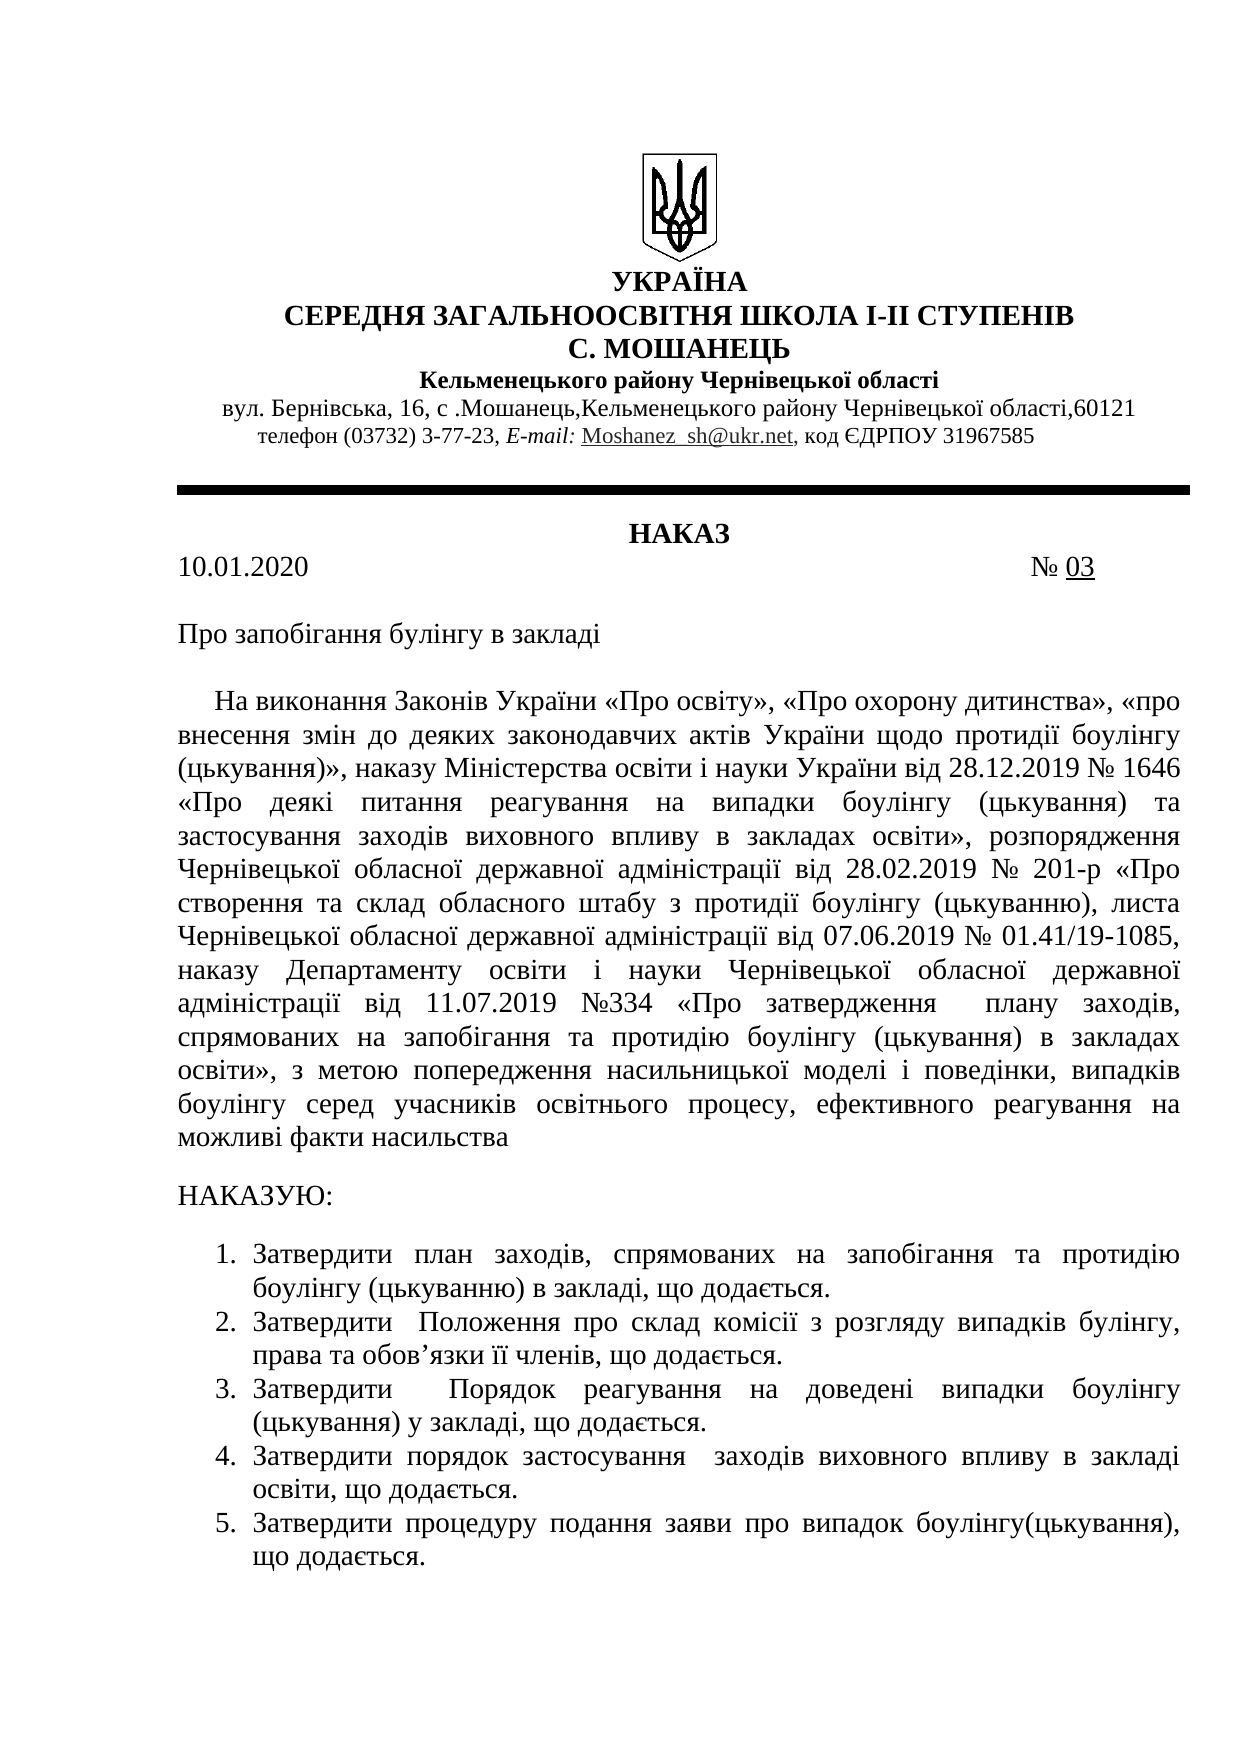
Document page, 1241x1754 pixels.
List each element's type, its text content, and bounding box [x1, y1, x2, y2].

text На виконання Законів України «Про освіту», «Про охорону дитинства», «про внесення змін до деяких законодавчих актів України щодо протидії боулінгу (цькування)», наказу Міністерства освіти і науки України від 28.12.2019 № 1646 «Про деякі питання реагування на випадки боулінгу (цькування) та застосування заходів виховного впливу в закладах освіти», розпорядження Чернівецької обласної державної адміністрації від 28.02.2019 № 201-р «Про створення та склад обласного штабу з протидії боулінгу (цькуванню), листа Чернівецької обласної державної адміністрації від 07.06.2019 № 01.41/19-1085, наказу Департаменту освіти і науки Чернівецької обласної державної адміністрації від 11.07.2019 №334 «Про затвердження плану заходів, спрямованих на запобігання та протидію боулінгу (цькування) в закладах освіти», з метою попередження насильницької моделі і поведінки, випадків боулінгу серед учасників освітнього процесу, ефективного реагування на можливі факти насильства [177, 683, 1181, 1153]
text 10.01.2020 № 03 [177, 549, 1181, 583]
text НАКАЗ [177, 516, 1181, 549]
list Затвердити Порядок реагування на доведені випадки боулінгу (цькування) у закладі, що додається. [215, 1371, 1181, 1438]
list Затвердити план заходів, спрямованих на запобігання та протидію боулінгу (цькуванню) в закладі, що додається. [215, 1237, 1181, 1304]
text УКРАЇНА [177, 264, 1181, 298]
text Кельменецького району Чернівецької області [177, 365, 1181, 393]
list Затвердити порядок застосування заходів виховного впливу в закладі освіти, що додається. [215, 1438, 1181, 1505]
list Затвердити Положення про склад комісії з розгляду випадків булінгу, права та обов’язки її членів, що додається. [215, 1304, 1181, 1371]
list Затвердити процедуру подання заяви про випадок боулінгу(цькування), що додається. [215, 1505, 1181, 1572]
text С. МОШАНЕЦЬ [177, 331, 1181, 365]
picture [640, 151, 719, 265]
text СЕРЕДНЯ ЗАГАЛЬНООСВІТНЯ ШКОЛА І-ІІ СТУПЕНІВ [177, 298, 1181, 331]
text телефон (03732) 3-77-23, E-mail: Moshanez_sh@ukr.net, код ЄДРПОУ 31967585 [177, 422, 1181, 449]
text Про запобігання булінгу в закладі [177, 616, 1181, 650]
text НАКАЗУЮ: [177, 1178, 1181, 1212]
text вул. Бернівська, 16, с .Мошанець,Кельменецького району Чернівецької області,60121 [177, 393, 1181, 422]
